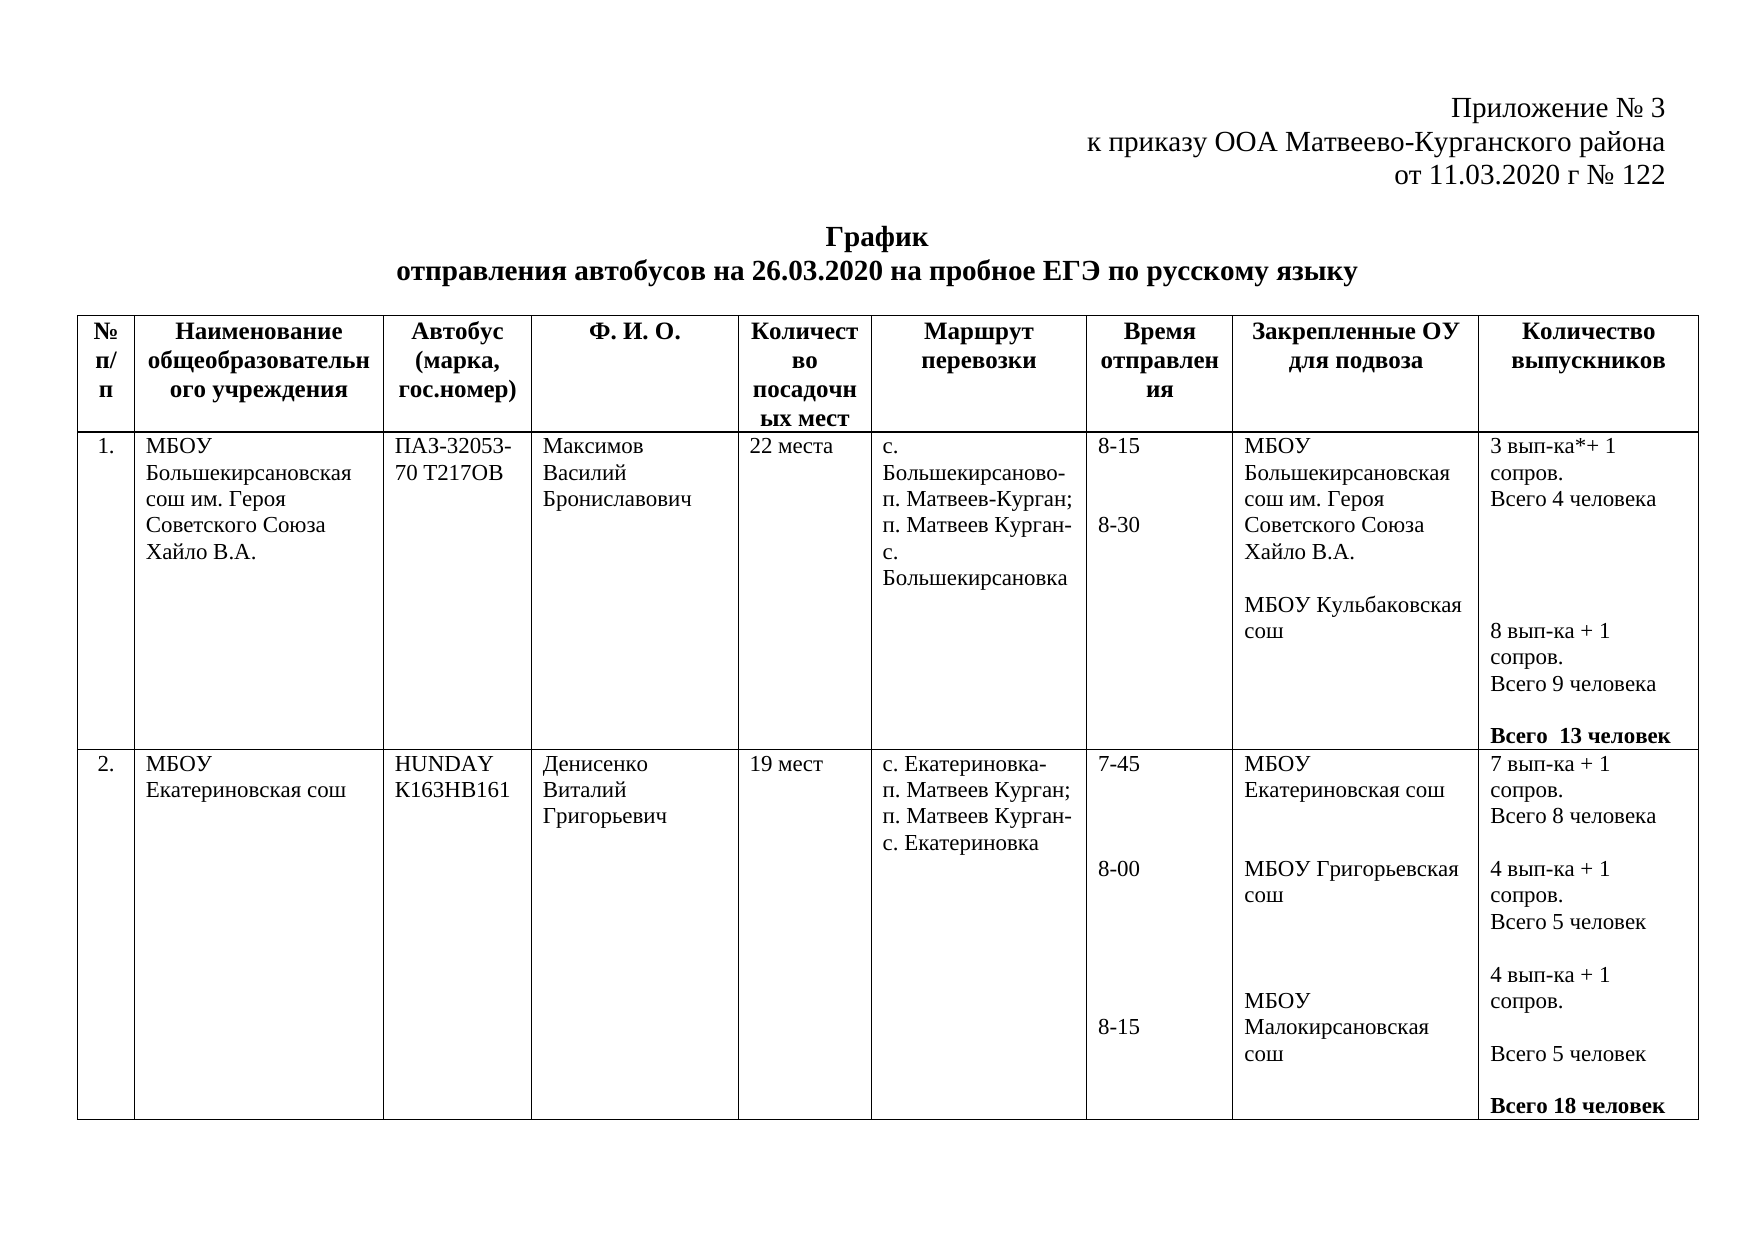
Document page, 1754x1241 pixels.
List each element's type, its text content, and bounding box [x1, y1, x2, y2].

table_header Ф. И. О. [532, 316, 738, 431]
table_cell МБОУ Большекирсановская сош им. Героя Советского Союза Хайло В.А. [135, 433, 383, 749]
table_cell 2. [78, 750, 134, 1119]
table_cell 3 вып-ка*+ 1 сопров. Всего 4 человека 8 вып-ка + 1 сопров. Всего 9 человека Всего 13 человек [1479, 433, 1698, 749]
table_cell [872, 750, 1086, 1119]
table_cell с. Большекирсаново-п. Матвеев-Курган; п. Матвеев Курган- с. Большекирсановка [872, 433, 1086, 749]
table_header Автобус (марка, гос.номер) [384, 316, 531, 431]
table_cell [1233, 750, 1478, 1119]
table_header № п/п [78, 316, 134, 431]
subtitle График [89, 219, 1665, 253]
subtitle отправления автобусов на 26.03.2020 на пробное ЕГЭ по русскому языку [89, 253, 1665, 287]
text к приказу ООА Матвеево-Курганского района [89, 124, 1665, 157]
table_header Время отправления [1087, 316, 1232, 431]
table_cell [1479, 750, 1698, 1119]
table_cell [532, 750, 738, 1119]
table_header Количество посадочных мест [739, 316, 871, 431]
table_header Закрепленные ОУ для подвоза [1233, 316, 1478, 431]
table_cell 19 мест [739, 750, 871, 1119]
text Приложение № 3 [89, 90, 1665, 124]
text от 11.03.2020 г № 122 [89, 157, 1665, 191]
table_header Количество выпускников [1479, 316, 1698, 431]
table_header Маршрут перевозки [872, 316, 1086, 431]
table_cell Максимов Василий Брониславович [532, 433, 738, 749]
table_cell HUNDAY К163НВ161 [384, 750, 531, 1119]
table_cell ПАЗ-32053-70 Т217ОВ [384, 433, 531, 749]
table_cell 7-45 8-00 8-15 [1087, 750, 1232, 1119]
table_cell 22 места [739, 433, 871, 749]
table_cell 1. [78, 433, 134, 749]
table_header Наименование общеобразовательного учреждения [135, 316, 383, 431]
table_cell МБОУ Большекирсановская сош им. Героя Советского Союза Хайло В.А. МБОУ Кульбаковская сош [1233, 433, 1478, 749]
table_cell 8-15 8-30 [1087, 433, 1232, 749]
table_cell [135, 750, 383, 1119]
